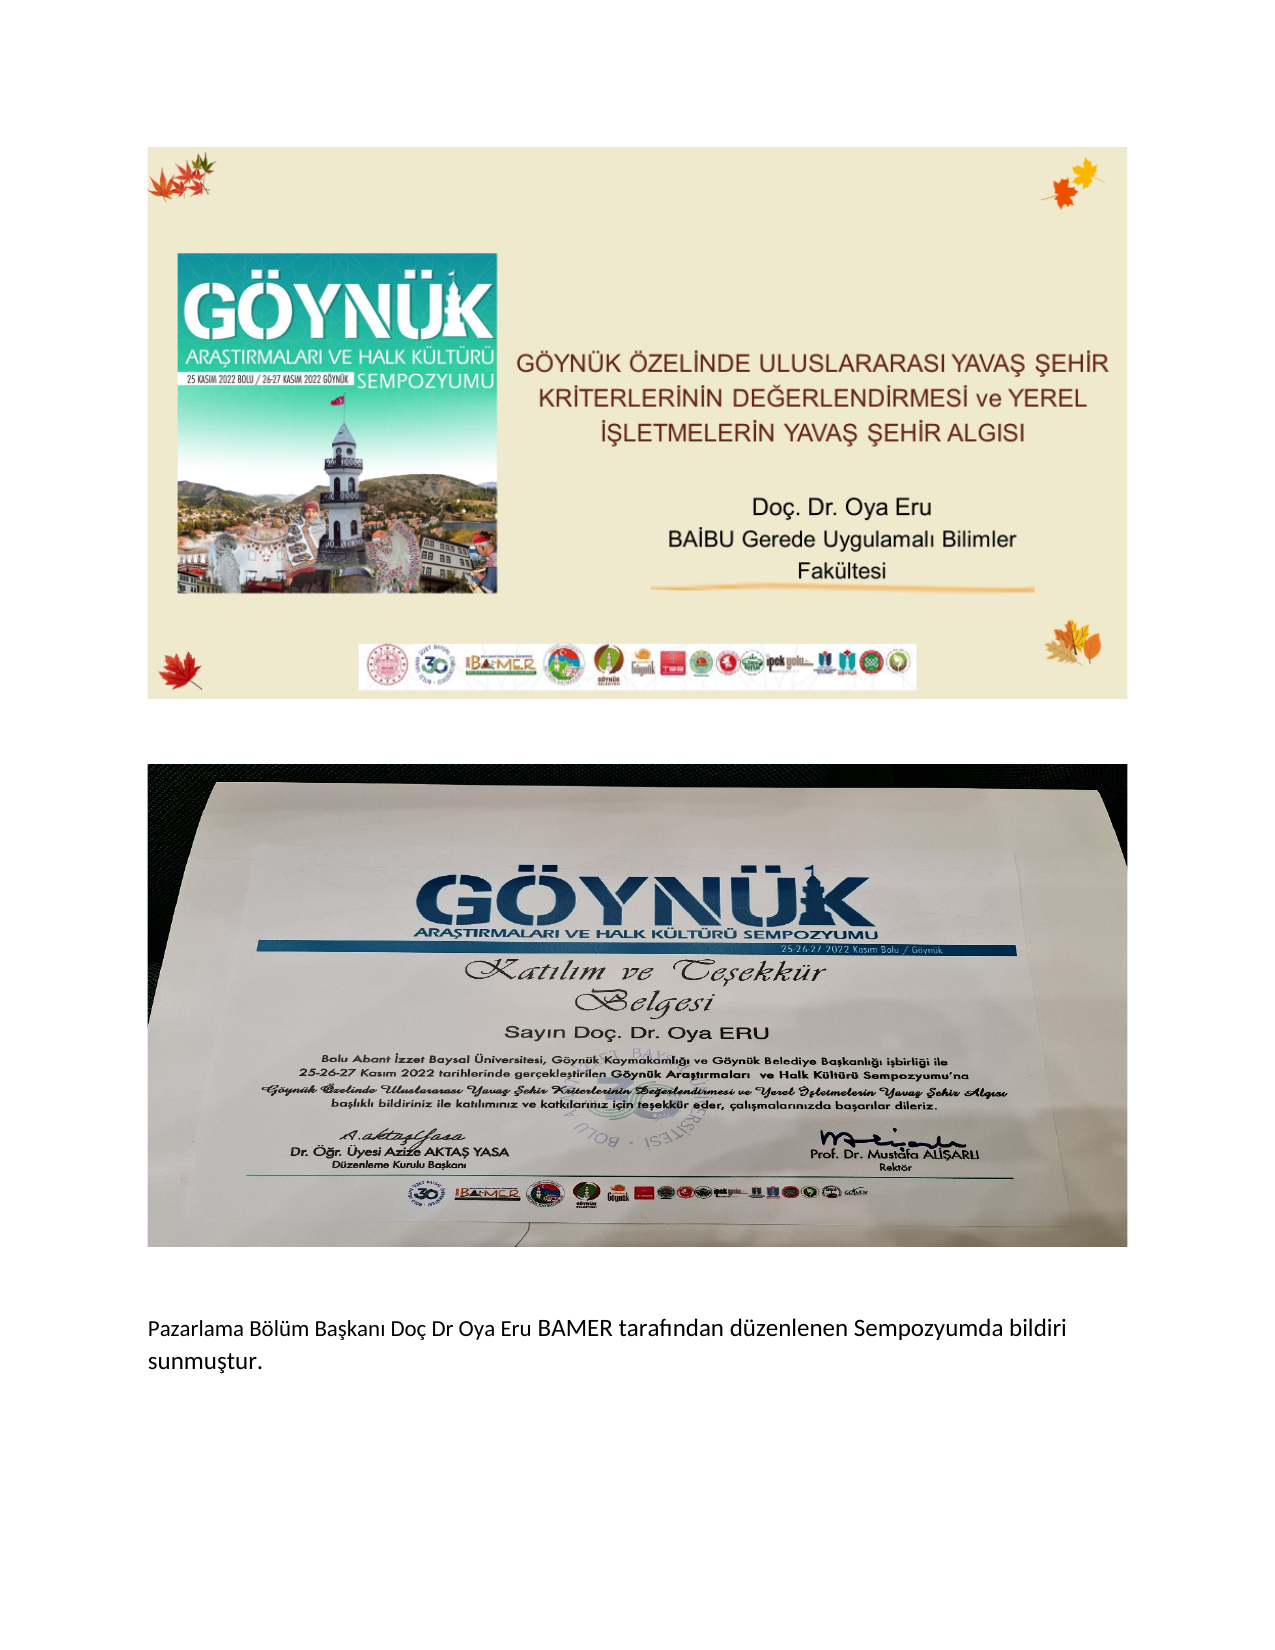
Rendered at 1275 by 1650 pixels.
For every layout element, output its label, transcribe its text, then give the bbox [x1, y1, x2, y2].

picture [147, 764, 1128, 1247]
picture [147, 147, 1128, 699]
text Pazarlama Bölüm Başkanı Doç Dr Oya Eru BAMER tarafından düzenlenen Sempozyumda bildiri sunmuştur. [148, 1312, 1127, 1376]
